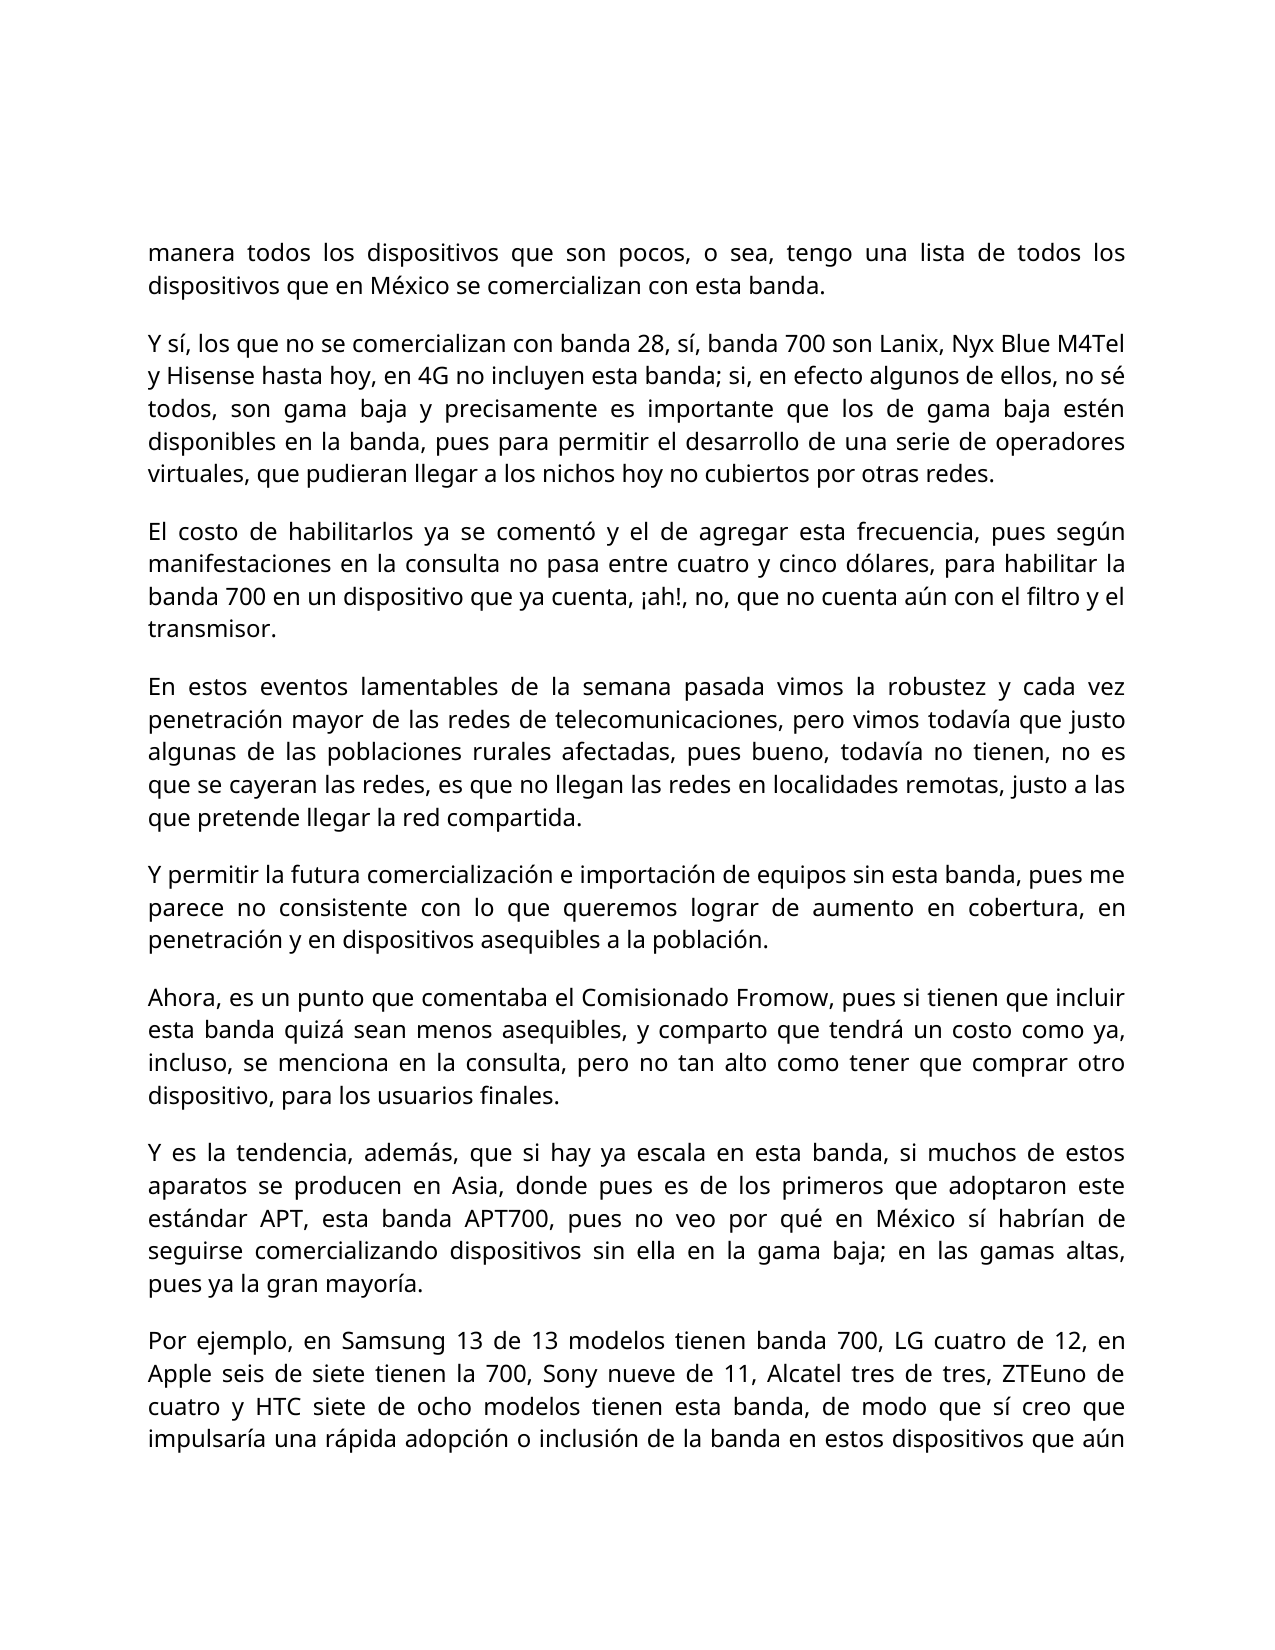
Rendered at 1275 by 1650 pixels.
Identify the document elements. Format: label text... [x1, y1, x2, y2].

text Ahora, es un punto que comentaba el Comisionado Fromow, pues si tienen que incluir esta banda quizá sean menos asequibles, y comparto que tendrá un costo como ya, incluso, se menciona en la consulta, pero no tan alto como tener que comprar otro dispositivo, para los usuarios finales. [148, 981, 1127, 1111]
text En estos eventos lamentables de la semana pasada vimos la robustez y cada vez penetración mayor de las redes de telecomunicaciones, pero vimos todavía que justo algunas de las poblaciones rurales afectadas, pues bueno, todavía no tienen, no es que se cayeran las redes, es que no llegan las redes en localidades remotas, justo a las que pretende llegar la red compartida. [148, 670, 1127, 833]
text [148, 1324, 1127, 1454]
text Y permitir la futura comercialización e importación de equipos sin esta banda, pues me parece no consistente con lo que queremos lograr de aumento en cobertura, en penetración y en dispositivos asequibles a la población. [148, 858, 1127, 956]
text El costo de habilitarlos ya se comentó y el de agregar esta frecuencia, pues según manifestaciones en la consulta no pasa entre cuatro y cinco dólares, para habilitar la banda 700 en un dispositivo que ya cuenta, ¡ah!, no, que no cuenta aún con el filtro y el transmisor. [148, 514, 1127, 645]
text Y sí, los que no se comercializan con banda 28, sí, banda 700 son Lanix, Nyx Blue M4Tel y Hisense hasta hoy, en 4G no incluyen esta banda; si, en efecto algunos de ellos, no sé todos, son gama baja y precisamente es importante que los de gama baja estén disponibles en la banda, pues para permitir el desarrollo de una serie de operadores virtuales, que pudieran llegar a los nichos hoy no cubiertos por otras redes. [148, 326, 1127, 489]
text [148, 236, 1127, 301]
text Y es la tendencia, además, que si hay ya escala en esta banda, si muchos de estos aparatos se producen en Asia, donde pues es de los primeros que adoptaron este estándar APT, esta banda APT700, pues no veo por qué en México sí habrían de seguirse comercializando dispositivos sin ella en la gama baja; en las gamas altas, pues ya la gran mayoría. [148, 1136, 1127, 1299]
